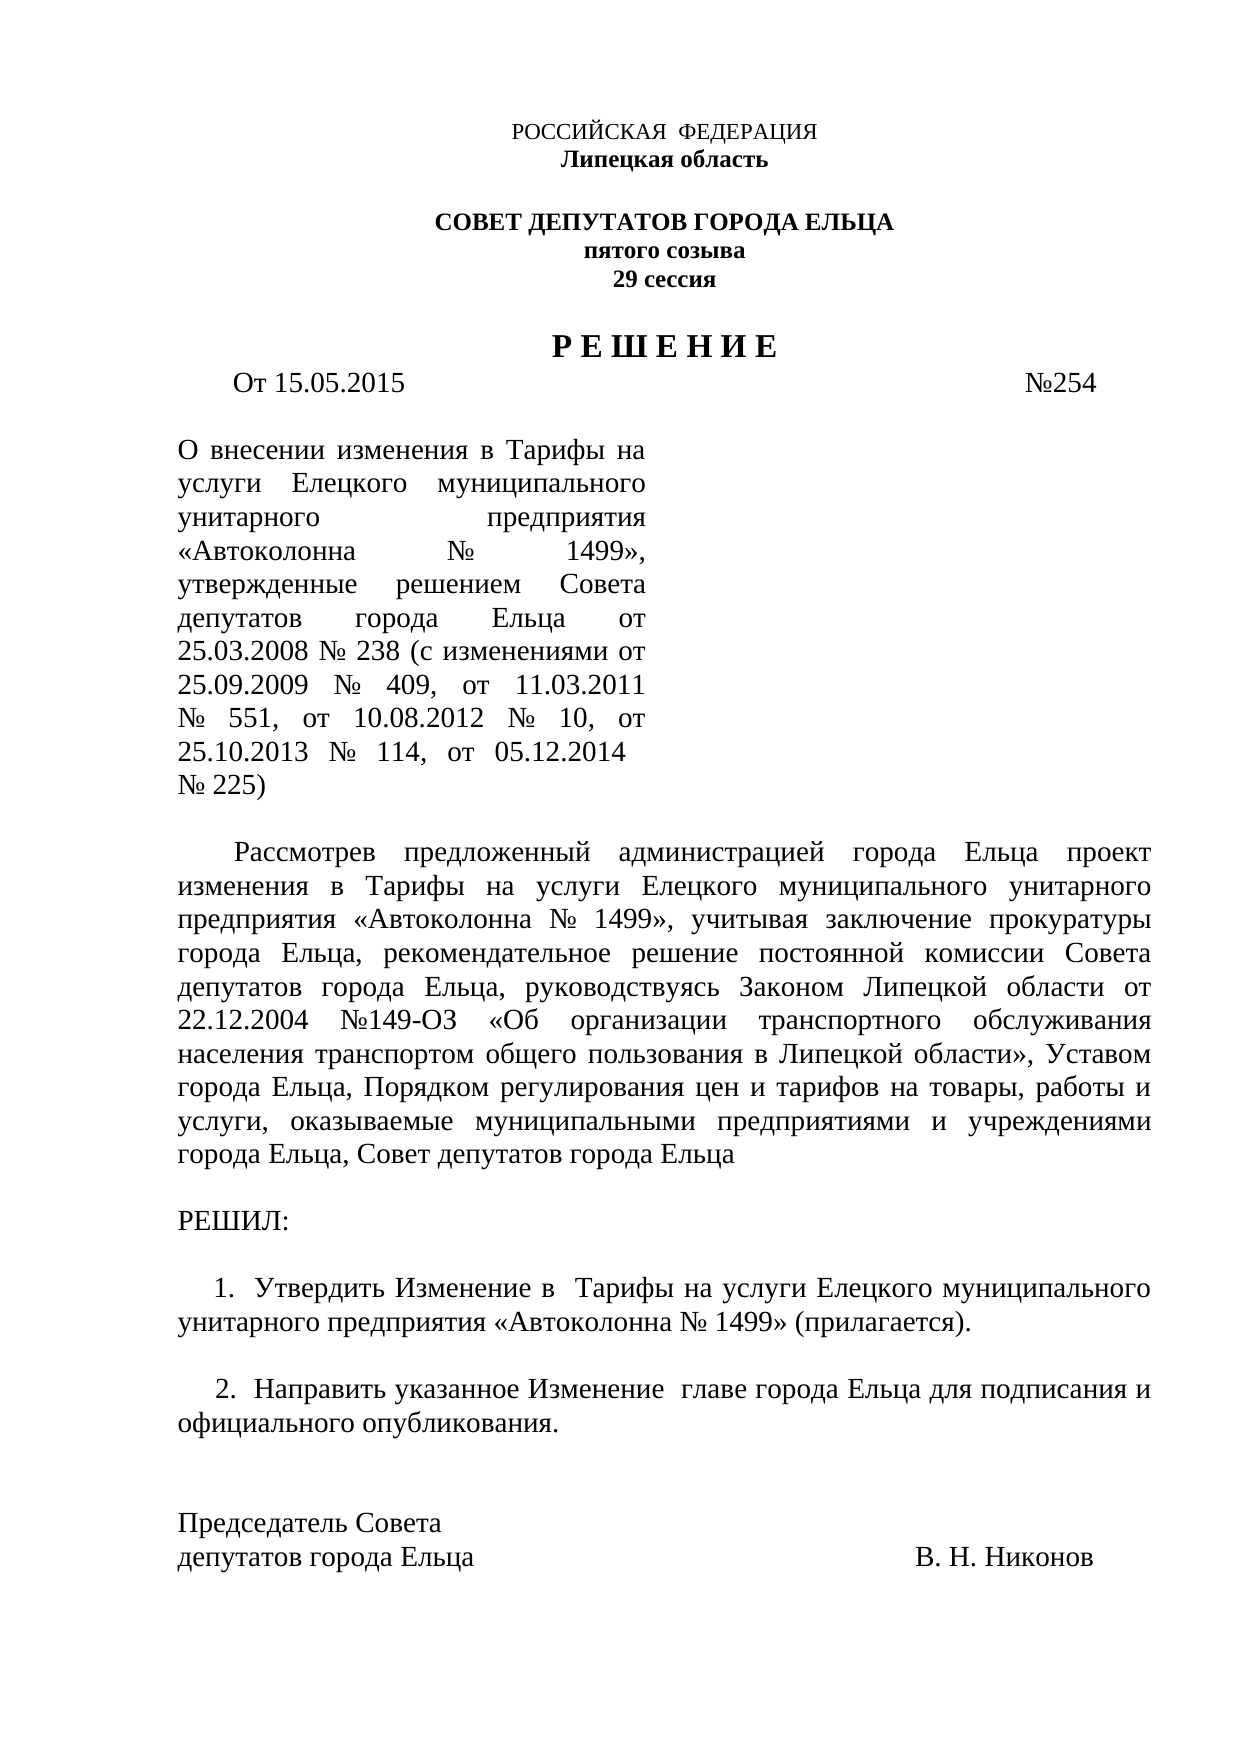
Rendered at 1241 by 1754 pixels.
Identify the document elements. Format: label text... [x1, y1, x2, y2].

list Направить указанное Изменение главе города Ельца для подписания и официального опубликования. [177, 1371, 1152, 1438]
text Рассмотрев предложенный администрацией города Ельца проект изменения в Тарифы на услуги Елецкого муниципального унитарного предприятия «Автоколонна № 1499», учитывая заключение прокуратуры города Ельца, рекомендательное решение постоянной комиссии Совета депутатов города Ельца, руководствуясь Законом Липецкой области от 22.12.2004 №149-ОЗ «Об организации транспортного обслуживания населения транспортом общего пользования в Липецкой области», Уставом города Ельца, Порядком регулирования цен и тарифов на товары, работы и услуги, оказываемые муниципальными предприятиями и учреждениями города Ельца, Совет депутатов города Ельца [177, 834, 1152, 1170]
text депутатов города Ельца В. Н. Никонов [177, 1539, 1152, 1572]
text СОВЕТ ДЕПУТАТОВ ГОРОДА ЕЛЬЦА [177, 207, 1152, 236]
text пятого созыва [177, 236, 1152, 264]
list Утвердить Изменение в Тарифы на услуги Елецкого муниципального унитарного предприятия «Автоколонна № 1499» (прилагается). [177, 1271, 1152, 1338]
text От 15.05.2015 №254 [177, 365, 1152, 398]
text Председатель Совета [177, 1505, 1152, 1539]
text О внесении изменения в Тарифы на услуги Елецкого муниципального унитарного предприятия «Автоколонна № 1499», утвержденные решением Совета депутатов города Ельца от 25.03.2008 № 238 (с изменениями от 25.09.2009 № 409, от 11.03.2011 № 551, от 10.08.2012 № 10, от 25.10.2013 № 114, от 05.12.2014 № 225) [177, 432, 646, 801]
text Липецкая область [177, 144, 1152, 173]
text Р Е Ш Е Н И Е [177, 327, 1152, 365]
text РЕШИЛ: [177, 1203, 1152, 1237]
text 29 сессия [177, 264, 1152, 293]
text РОССИЙСКАЯ ФЕДЕРАЦИЯ [177, 118, 1152, 144]
